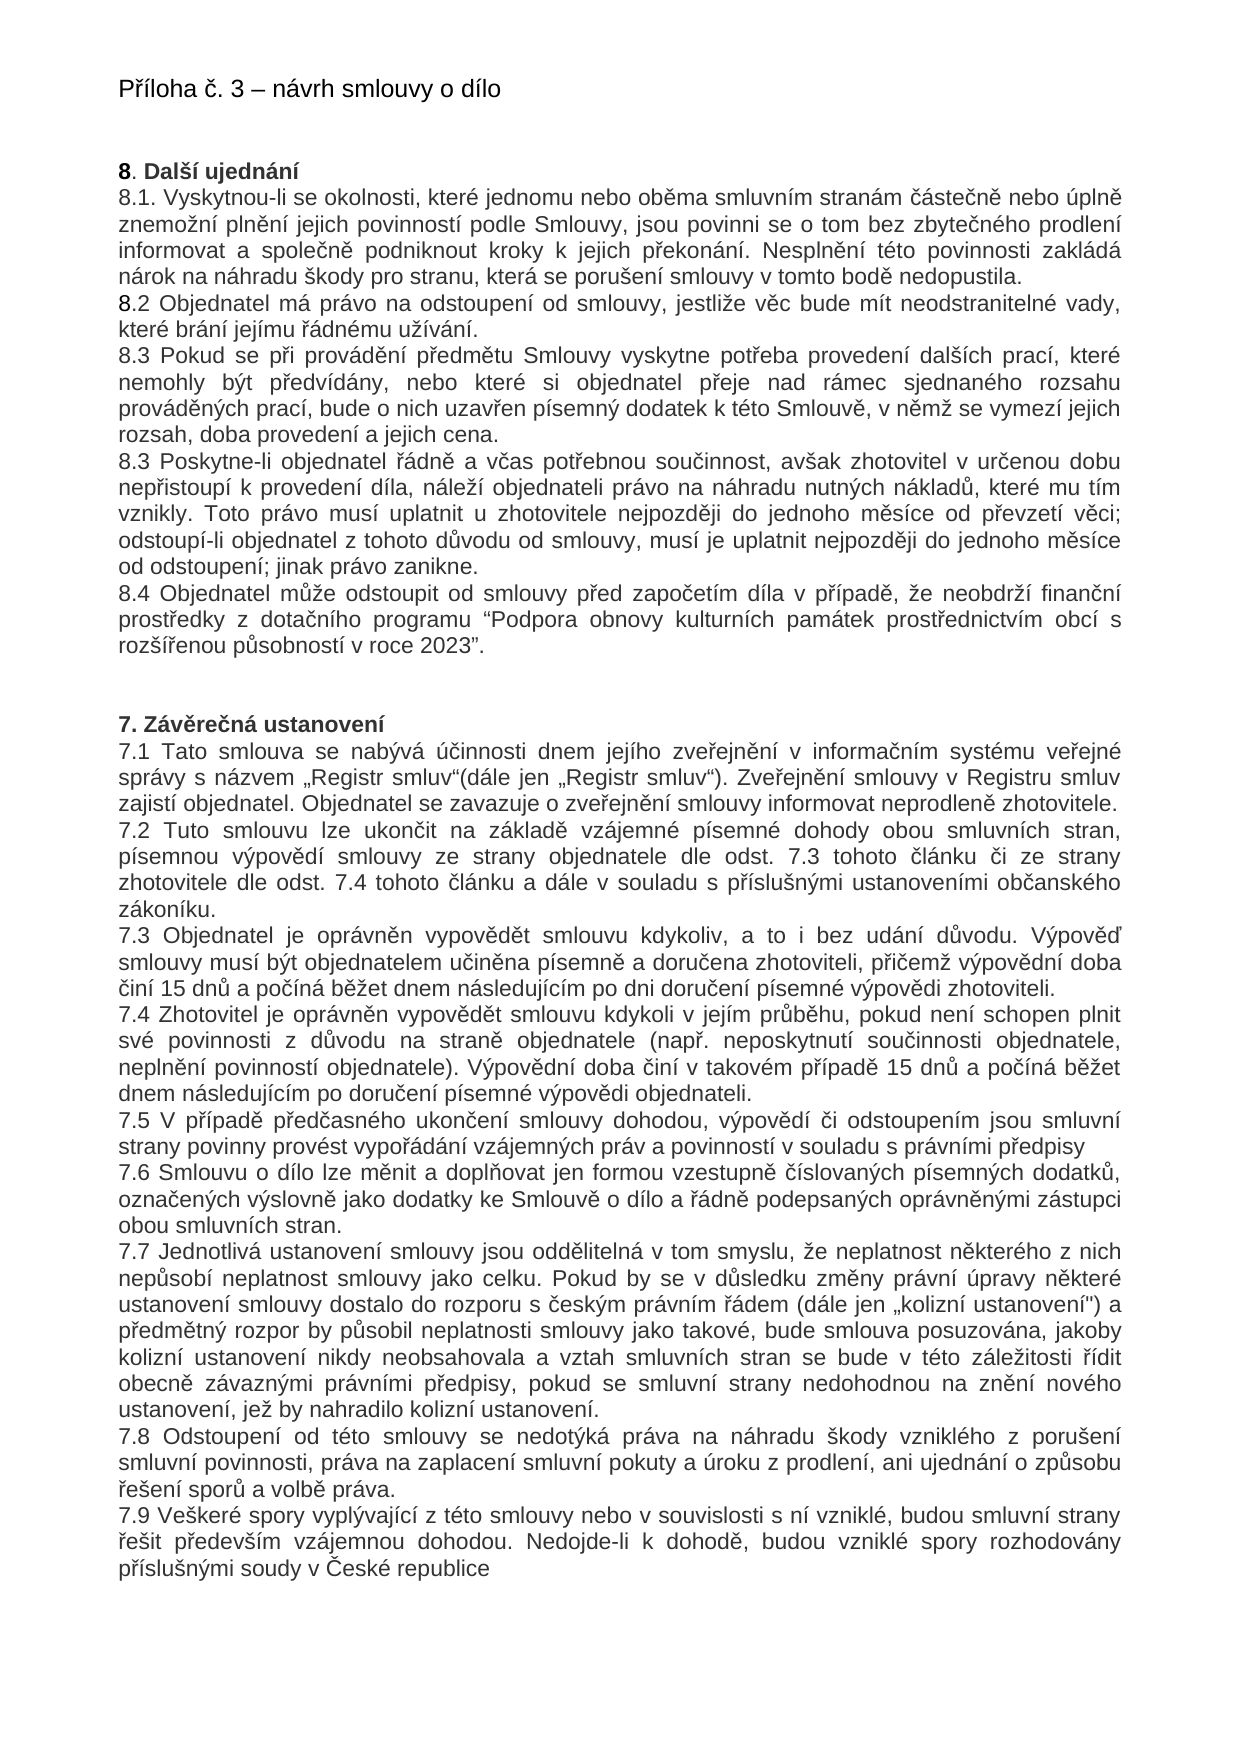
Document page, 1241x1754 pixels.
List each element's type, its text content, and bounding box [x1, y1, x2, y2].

text 8.4 Objednatel může odstoupit od smlouvy před započetím díla v případě, že neobdrží finanční prostředky z dotačního programu “Podpora obnovy kulturních památek prostřednictvím obcí s rozšířenou působností v roce 2023”. [118, 579, 1122, 658]
text 7.6 Smlouvu o dílo lze měnit a doplňovat jen formou vzestupně číslovaných písemných dodatků, označených výslovně jako dodatky ke Smlouvě o dílo a řádně podepsaných oprávněnými zástupci obou smluvních stran. [118, 1159, 1122, 1238]
text 8.3 Poskytne-li objednatel řádně a včas potřebnou součinnost, avšak zhotovitel v určenou dobu nepřistoupí k provedení díla, náleží objednateli právo na náhradu nutných nákladů, které mu tím vznikly. Toto právo musí uplatnit u zhotovitele nejpozději do jednoho měsíce od převzetí věci; odstoupí-li objednatel z tohoto důvodu od smlouvy, musí je uplatnit nejpozději do jednoho měsíce od odstoupení; jinak právo zanikne. [118, 448, 1122, 579]
text 7.9 Veškeré spory vyplývající z této smlouvy nebo v souvislosti s ní vzniklé, budou smluvní strany řešit především vzájemnou dohodou. Nedojde-li k dohodě, budou vzniklé spory rozhodovány příslušnými soudy v České republice [118, 1502, 1122, 1581]
text 7.2 Tuto smlouvu lze ukončit na základě vzájemné písemné dohody obou smluvních stran, písemnou výpovědí smlouvy ze strany objednatele dle odst. 7.3 tohoto článku či ze strany zhotovitele dle odst. 7.4 tohoto článku a dále v souladu s příslušnými ustanoveními občanského zákoníku. [118, 817, 1122, 922]
text 8.2 Objednatel má právo na odstoupení od smlouvy, jestliže věc bude mít neodstranitelné vady, které brání jejímu řádnému užívání. [118, 289, 1122, 342]
text 7.5 V případě předčasného ukončení smlouvy dohodou, výpovědí či odstoupením jsou smluvní strany povinny provést vypořádání vzájemných práv a povinností v souladu s právními předpisy [118, 1107, 1122, 1159]
text 7.8 Odstoupení od této smlouvy se nedotýká práva na náhradu škody vzniklého z porušení smluvní povinnosti, práva na zaplacení smluvní pokuty a úroku z prodlení, ani ujednání o způsobu řešení sporů a volbě práva. [118, 1423, 1122, 1502]
text 7.3 Objednatel je oprávněn vypovědět smlouvu kdykoliv, a to i bez udání důvodu. Výpověď smlouvy musí být objednatelem učiněna písemně a doručena zhotoviteli, přičemž výpovědní doba činí 15 dnů a počíná běžet dnem následujícím po dni doručení písemné výpovědi zhotoviteli. [118, 922, 1122, 1001]
text 8.1. Vyskytnou-li se okolnosti, které jednomu nebo oběma smluvním stranám částečně nebo úplně znemožní plnění jejich povinností podle Smlouvy, jsou povinni se o tom bez zbytečného prodlení informovat a společně podniknout kroky k jejich překonání. Nesplnění této povinnosti zakládá nárok na náhradu škody pro stranu, která se porušení smlouvy v tomto bodě nedopustila. [118, 184, 1122, 289]
text 7.4 Zhotovitel je oprávněn vypovědět smlouvu kdykoli v jejím průběhu, pokud není schopen plnit své povinnosti z důvodu na straně objednatele (např. neposkytnutí součinnosti objednatele, neplnění povinností objednatele). Výpovědní doba činí v takovém případě 15 dnů a počíná běžet dnem následujícím po doručení písemné výpovědi objednateli. [118, 1001, 1122, 1107]
text 8.3 Pokud se při provádění předmětu Smlouvy vyskytne potřeba provedení dalších prací, které nemohly být předvídány, nebo které si objednatel přeje nad rámec sjednaného rozsahu prováděných prací, bude o nich uzavřen písemný dodatek k této Smlouvě, v němž se vymezí jejich rozsah, doba provedení a jejich cena. [118, 342, 1122, 448]
text 8. Další ujednání [118, 158, 1122, 184]
text 7.7 Jednotlivá ustanovení smlouvy jsou oddělitelná v tom smyslu, že neplatnost některého z nich nepůsobí neplatnost smlouvy jako celku. Pokud by se v důsledku změny právní úpravy některé ustanovení smlouvy dostalo do rozporu s českým právním řádem (dále jen „kolizní ustanovení") a předmětný rozpor by působil neplatnosti smlouvy jako takové, bude smlouva posuzována, jakoby kolizní ustanovení nikdy neobsahovala a vztah smluvních stran se bude v této záležitosti řídit obecně závaznými právními předpisy, pokud se smluvní strany nedohodnou na znění nového ustanovení, jež by nahradilo kolizní ustanovení. [118, 1238, 1122, 1423]
text 7. Závěrečná ustanovení [118, 711, 1122, 738]
text 7.1 Tato smlouva se nabývá účinnosti dnem jejího zveřejnění v informačním systému veřejné správy s názvem „Registr smluv“(dále jen „Registr smluv“). Zveřejnění smlouvy v Registru smluv zajistí objednatel. Objednatel se zavazuje o zveřejnění smlouvy informovat neprodleně zhotovitele. [118, 738, 1122, 817]
